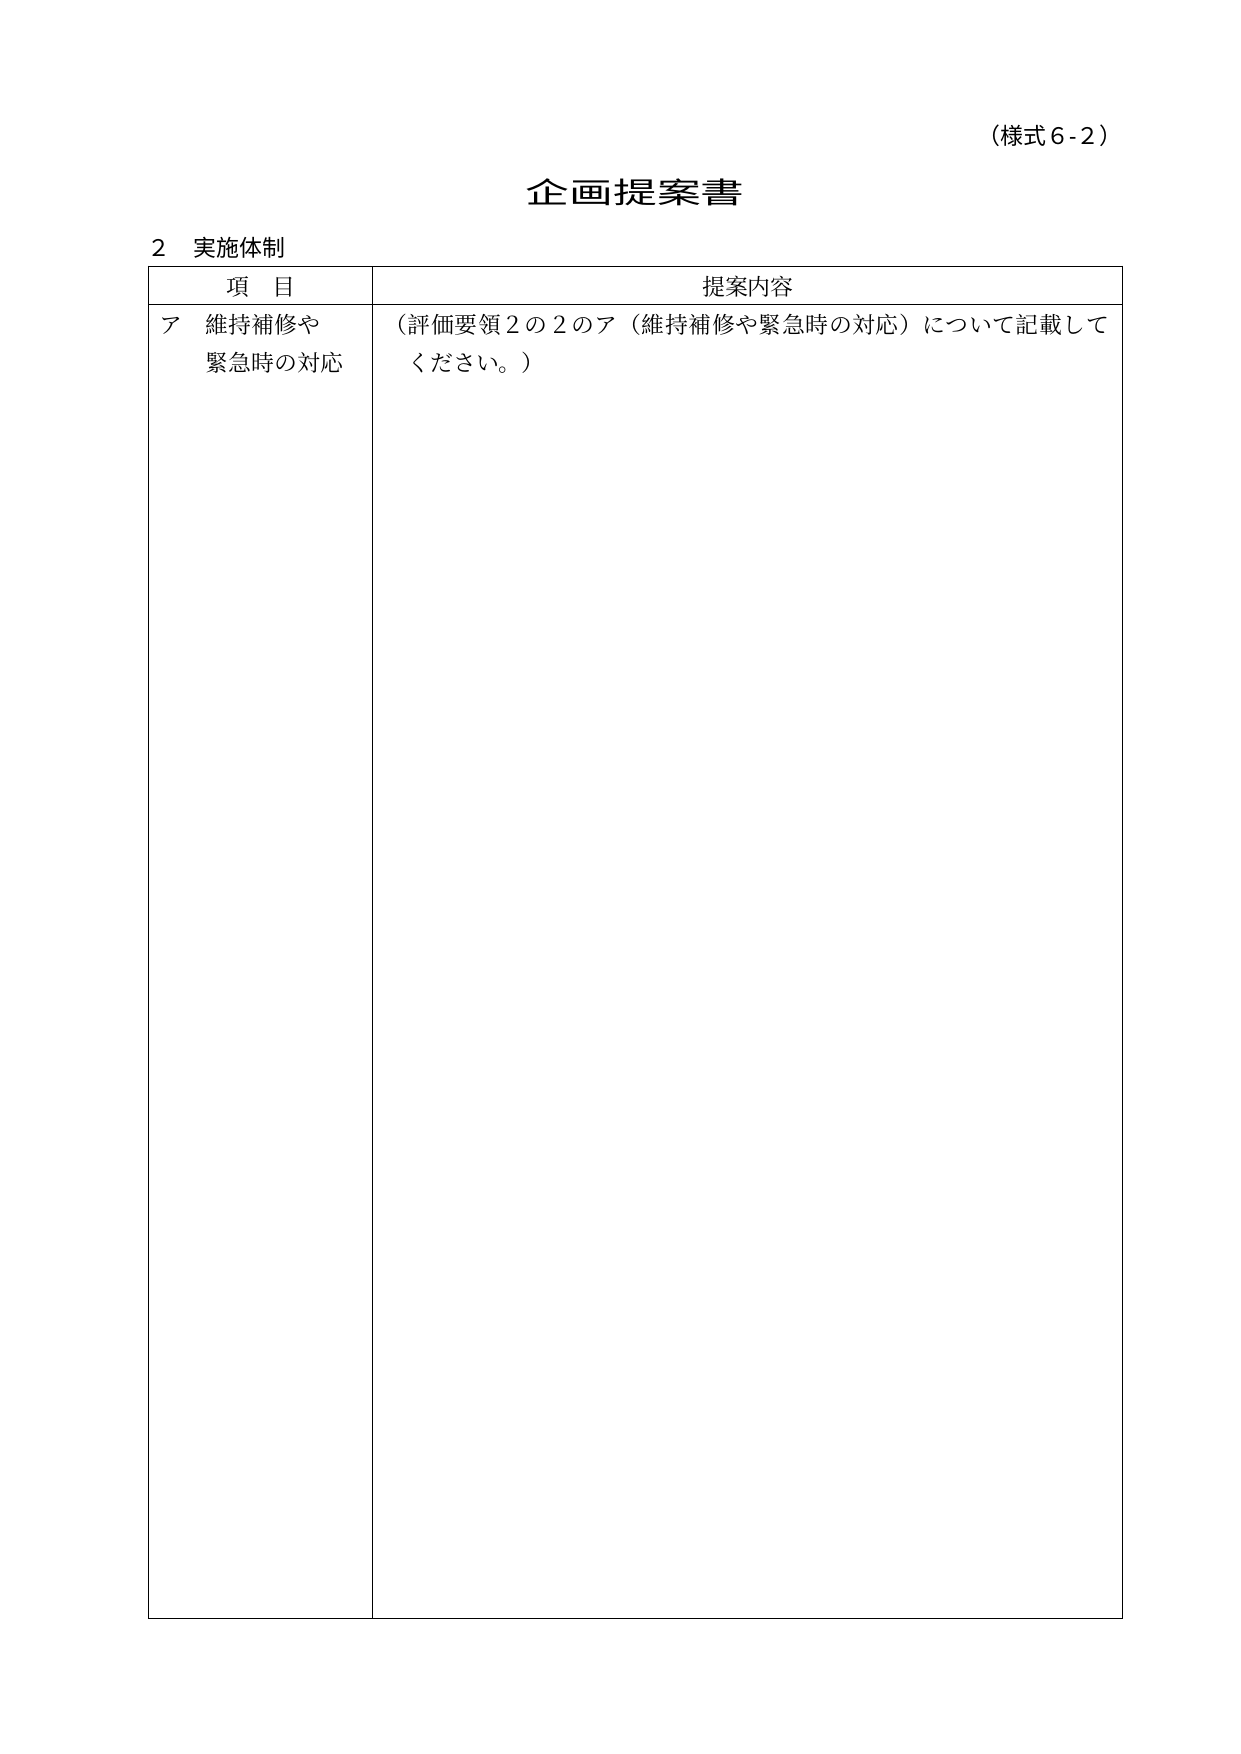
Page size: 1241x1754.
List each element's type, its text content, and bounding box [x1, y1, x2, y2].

table_cell ア 維持補修や 緊急時の対応 [149, 305, 372, 1618]
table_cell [373, 305, 1122, 1618]
text （様式６-２） [148, 116, 1122, 153]
text 企画提案書 [148, 153, 1122, 228]
text ２ 実施体制 [148, 228, 1122, 266]
table_header 提案内容 [373, 267, 1122, 304]
table_header 項 目 [149, 267, 372, 304]
